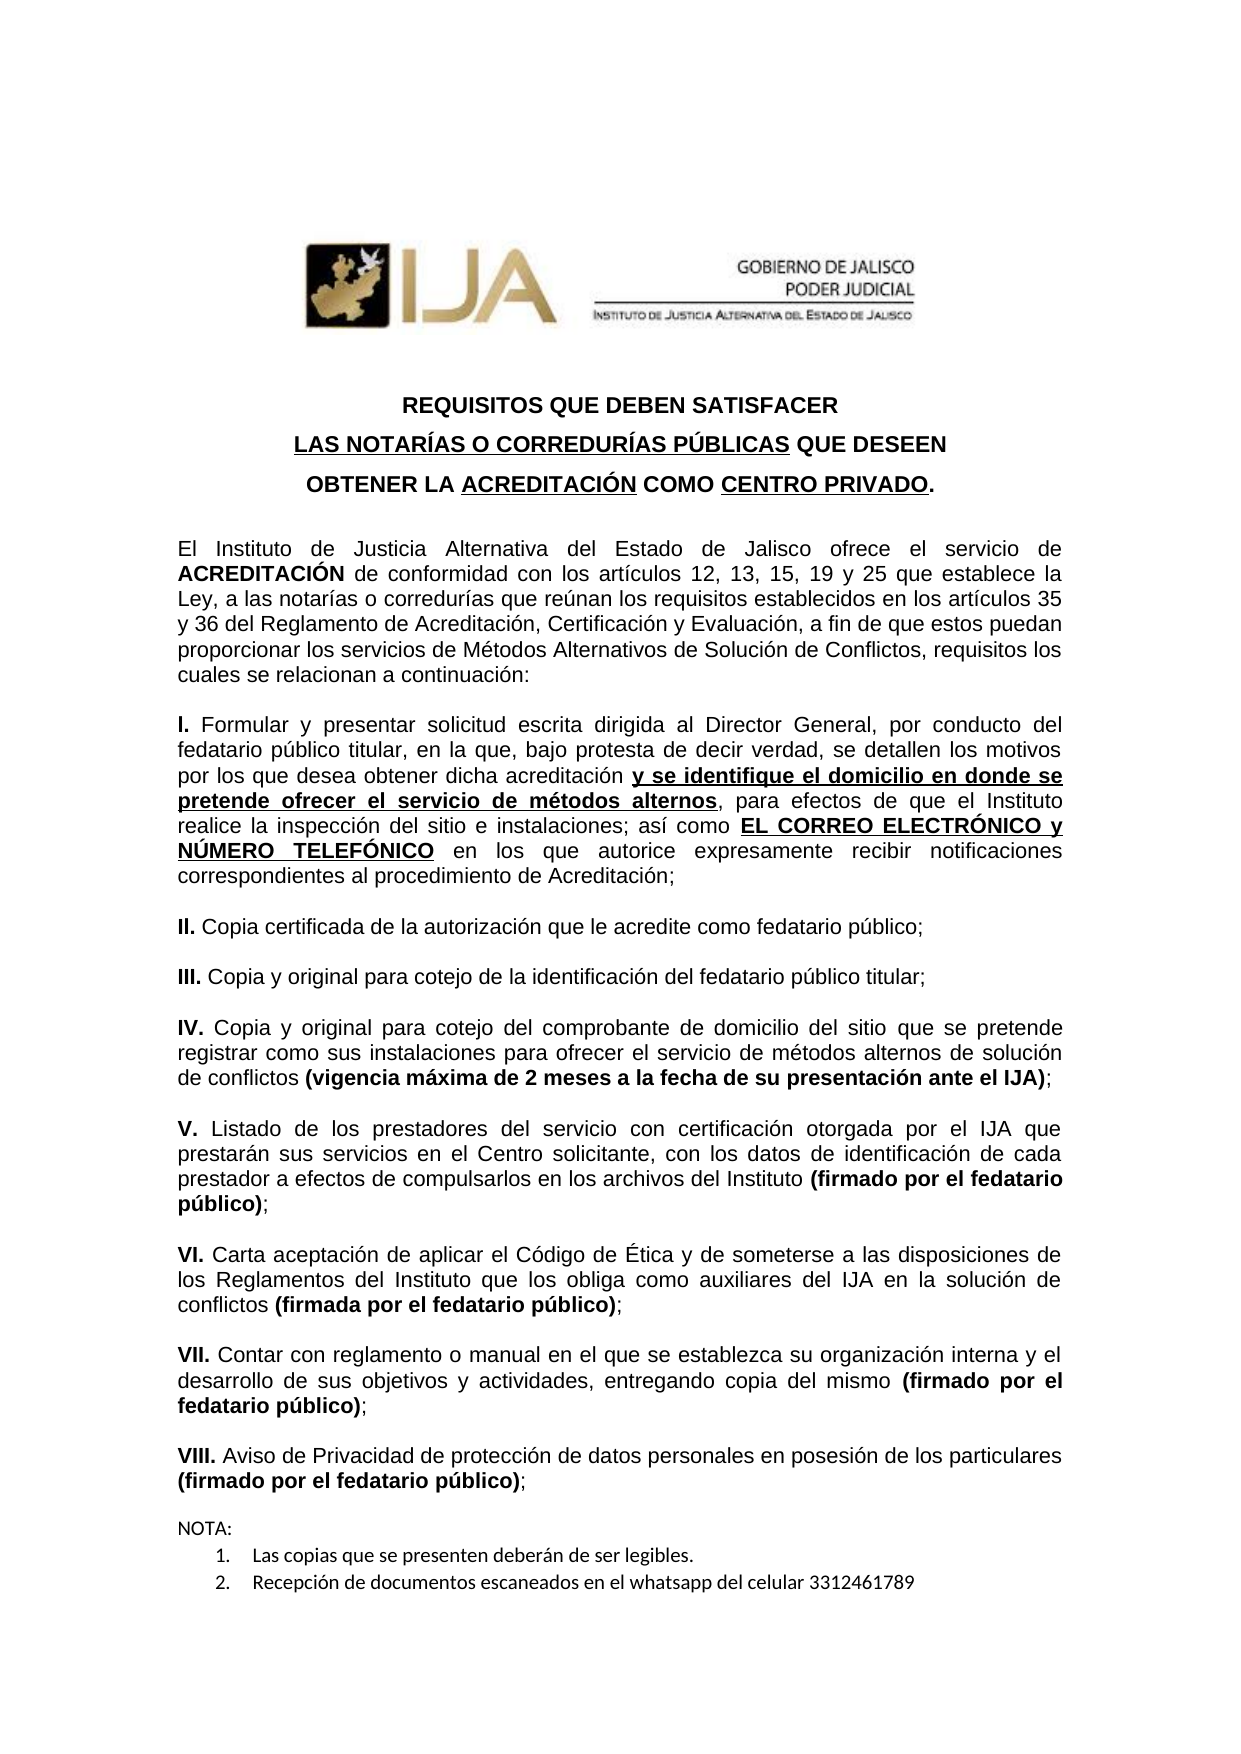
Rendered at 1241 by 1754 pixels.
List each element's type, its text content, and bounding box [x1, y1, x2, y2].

text VI. Carta aceptación de aplicar el Código de Ética y de someterse a las disposiciones de los Reglamentos del Instituto que los obliga como auxiliares del IJA en la solución de conflictos (firmada por el fedatario público); [177, 1241, 1063, 1317]
text REQUISITOS QUE DEBEN SATISFACER [177, 392, 1063, 418]
text l. Formular y presentar solicitud escrita dirigida al Director General, por conducto del fedatario público titular, en la que, bajo protesta de decir verdad, se detallen los motivos por los que desea obtener dicha acreditación y se identifique el domicilio en donde se pretende ofrecer el servicio de métodos alternos, para efectos de que el Instituto realice la inspección del sitio e instalaciones; así como EL CORREO ELECTRÓNICO y NÚMERO TELEFÓNICO en los que autorice expresamente recibir notificaciones correspondientes al procedimiento de Acreditación; [177, 712, 1063, 888]
text VII. Contar con reglamento o manual en el que se establezca su organización interna y el desarrollo de sus objetivos y actividades, entregando copia del mismo (firmado por el fedatario público); [177, 1342, 1063, 1418]
text Il. Copia certificada de la autorización que le acredite como fedatario público; [177, 914, 1063, 939]
text VIII. Aviso de Privacidad de protección de datos personales en posesión de los particulares (firmado por el fedatario público); [177, 1443, 1063, 1493]
text IV. Copia y original para cotejo del comprobante de domicilio del sitio que se pretende registrar como sus instalaciones para ofrecer el servicio de métodos alternos de solución de conflictos (vigencia máxima de 2 meses a la fecha de su presentación ante el IJA); [177, 1014, 1063, 1090]
list Recepción de documentos escaneados en el whatsapp del celular 3312461789 [215, 1569, 1063, 1594]
text El Instituto de Justicia Alternativa del Estado de Jalisco ofrece el servicio de ACREDITACIÓN de conformidad con los artículos 12, 13, 15, 19 y 25 que establece la Ley, a las notarías o corredurías que reúnan los requisitos establecidos en los artículos 35 y 36 del Reglamento de Acreditación, Certificación y Evaluación, a fin de que estos puedan proporcionar los servicios de Métodos Alternativos de Solución de Conflictos, requisitos los cuales se relacionan a continuación: [177, 536, 1063, 687]
picture [177, 190, 1031, 335]
text III. Copia y original para cotejo de la identificación del fedatario público titular; [177, 964, 1063, 989]
text NOTA: [177, 1515, 1063, 1541]
list Las copias que se presenten deberán de ser legibles. [215, 1542, 1063, 1568]
text OBTENER LA ACREDITACIÓN COMO CENTRO PRIVADO. [177, 471, 1063, 497]
text LAS NOTARÍAS O CORREDURÍAS PÚBLICAS QUE DESEEN [177, 431, 1063, 458]
text V. Listado de los prestadores del servicio con certificación otorgada por el IJA que prestarán sus servicios en el Centro solicitante, con los datos de identificación de cada prestador a efectos de compulsarlos en los archivos del Instituto (firmado por el fedatario público); [177, 1115, 1063, 1216]
